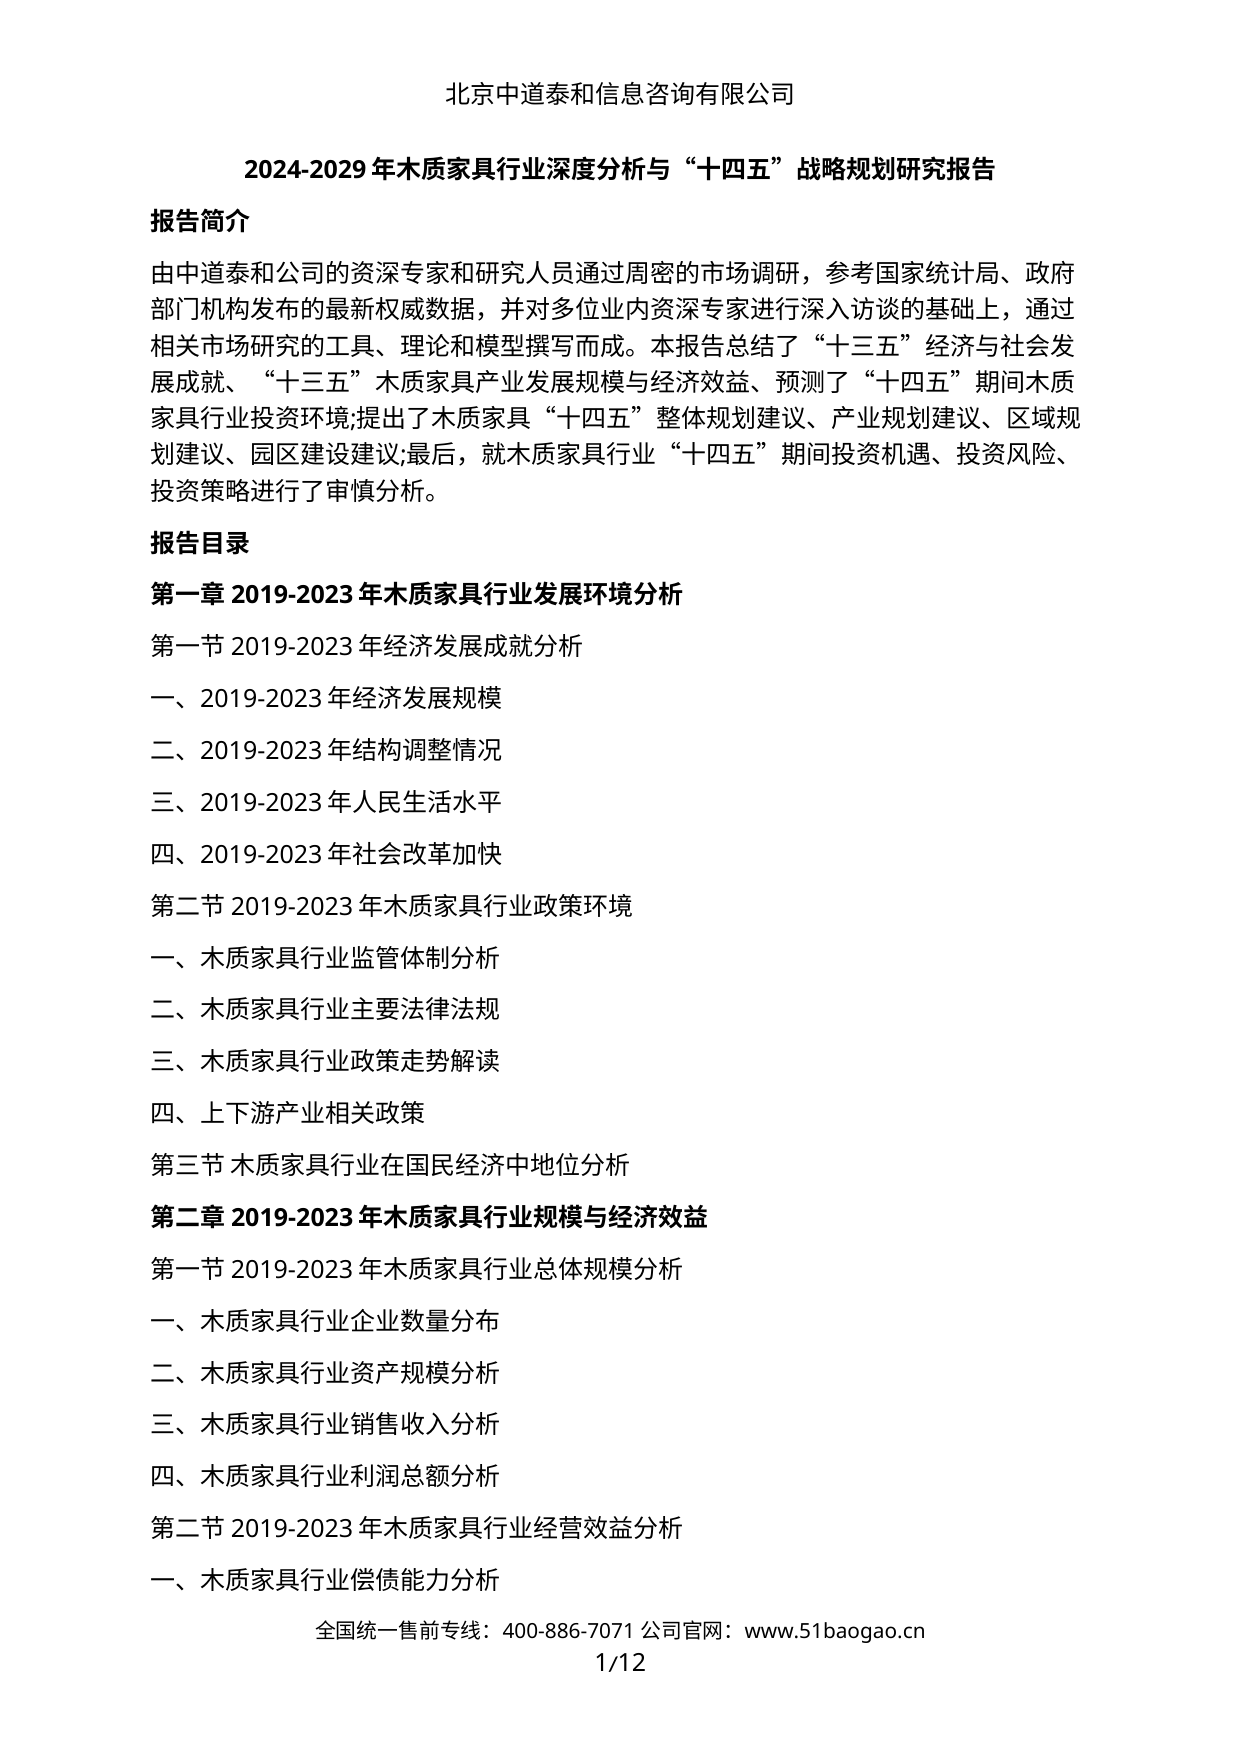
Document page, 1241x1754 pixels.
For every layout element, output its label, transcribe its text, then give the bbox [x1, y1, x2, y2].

text 四、上下游产业相关政策 [150, 1094, 1090, 1130]
text 一、2019-2023年经济发展规模 [150, 679, 1090, 715]
text 四、2019-2023年社会改革加快 [150, 834, 1090, 871]
text 一、木质家具行业企业数量分布 [150, 1301, 1090, 1337]
text 一、木质家具行业监管体制分析 [150, 938, 1090, 974]
text 2024-2029年木质家具行业深度分析与“十四五”战略规划研究报告 [150, 150, 1090, 186]
text 二、2019-2023年结构调整情况 [150, 731, 1090, 767]
text 由中道泰和公司的资深专家和研究人员通过周密的市场调研，参考国家统计局、政府部门机构发布的最新权威数据，并对多位业内资深专家进行深入访谈的基础上，通过相关市场研究的工具、理论和模型撰写而成。本报告总结了“十三五”经济与社会发展成就、“十三五”木质家具产业发展规模与经济效益、预测了“十四五”期间木质家具行业投资环境;提出了木质家具“十四五”整体规划建议、产业规划建议、区域规划建议、园区建设建议;最后，就木质家具行业“十四五”期间投资机遇、投资风险、投资策略进行了审慎分析。 [150, 254, 1090, 507]
text 第一章 2019-2023年木质家具行业发展环境分析 [150, 575, 1090, 611]
text 三、2019-2023年人民生活水平 [150, 782, 1090, 819]
text 二、木质家具行业主要法律法规 [150, 990, 1090, 1026]
text 三、木质家具行业销售收入分析 [150, 1405, 1090, 1441]
text 二、木质家具行业资产规模分析 [150, 1353, 1090, 1389]
text 第一节 2019-2023年木质家具行业总体规模分析 [150, 1249, 1090, 1286]
text 报告简介 [150, 202, 1090, 238]
text 第二节 2019-2023年木质家具行业经营效益分析 [150, 1509, 1090, 1545]
text 第二节 2019-2023年木质家具行业政策环境 [150, 886, 1090, 922]
text 一、木质家具行业偿债能力分析 [150, 1561, 1090, 1597]
text 报告目录 [150, 523, 1090, 559]
text 四、木质家具行业利润总额分析 [150, 1457, 1090, 1493]
text 三、木质家具行业政策走势解读 [150, 1042, 1090, 1078]
text 第一节 2019-2023年经济发展成就分析 [150, 627, 1090, 663]
text 第二章 2019-2023年木质家具行业规模与经济效益 [150, 1197, 1090, 1234]
text 第三节 木质家具行业在国民经济中地位分析 [150, 1146, 1090, 1182]
